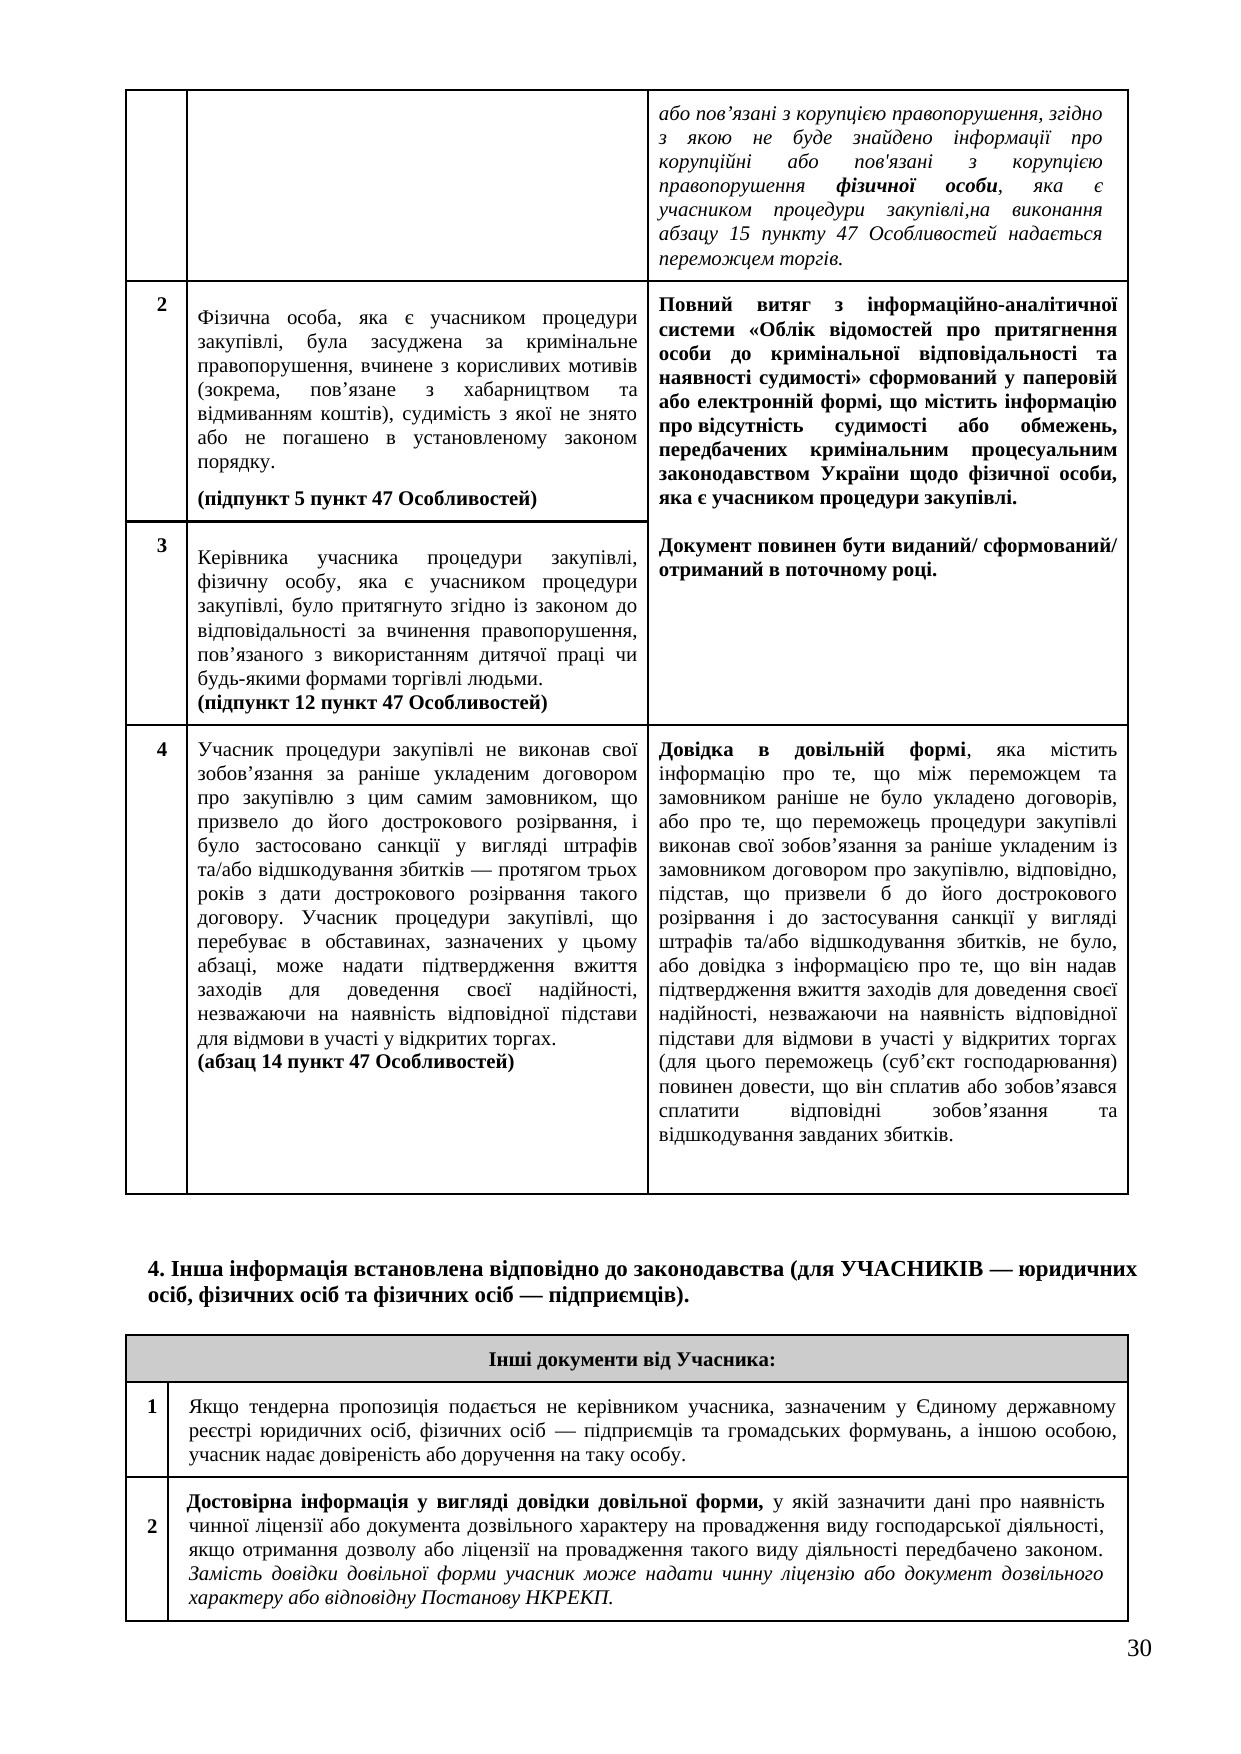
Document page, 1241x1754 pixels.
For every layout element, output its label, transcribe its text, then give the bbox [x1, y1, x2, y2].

table_cell Достовірна інформація у вигляді довідки довільної форми, у якій зазначити дані про наявність чинної ліцензії або документа дозвільного характеру на провадження виду господарської діяльності, якщо отримання дозволу або ліцензії на провадження такого виду діяльності передбачено законом. Замість довідки довільної форми учасник може надати чинну ліцензію або документ дозвільного характеру або відповідну Постанову НКРЕКП. [169, 1478, 1127, 1619]
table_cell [188, 91, 647, 280]
table_cell 2 [127, 282, 186, 520]
table_cell Повний витяг з інформаційно-аналітичної системи «Облік відомостей про притягнення особи до кримінальної відповідальності та наявності судимості» сформований у паперовій або електронній формі, що містить інформацію про відсутність судимості або обмежень, передбачених кримінальним процесуальним законодавством України щодо фізичної особи, яка є учасником процедури закупівлі. Документ повинен бути виданий/ сформований/ отриманий в поточному році. [649, 282, 1127, 724]
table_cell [649, 91, 1127, 280]
table_cell Фізична особа, яка є учасником процедури закупівлі, була засуджена за кримінальне правопорушення, вчинене з корисливих мотивів (зокрема, пов’язане з хабарництвом та відмиванням коштів), судимість з якої не знято або не погашено в установленому законом порядку. (підпункт 5 пункт 47 Особливостей) [188, 282, 647, 520]
table_header Інші документи від Учасника: [127, 1336, 1127, 1381]
table_cell Якщо тендерна пропозиція подається не керівником учасника, зазначеним у Єдиному державному реєстрі юридичних осіб, фізичних осіб — підприємців та громадських формувань, а іншою особою, учасник надає довіреність або доручення на таку особу. [169, 1383, 1127, 1476]
table_cell Учасник процедури закупівлі не виконав свої зобов’язання за раніше укладеним договором про закупівлю з цим самим замовником, що призвело до його дострокового розірвання, і було застосовано санкції у вигляді штрафів та/або відшкодування збитків — протягом трьох років з дати дострокового розірвання такого договору. Учасник процедури закупівлі, що перебуває в обставинах, зазначених у цьому абзаці, може надати підтвердження вжиття заходів для доведення своєї надійності, незважаючи на наявність відповідної підстави для відмови в участі у відкритих торгах. (абзац 14 пункт 47 Особливостей) [188, 726, 647, 1192]
table_cell Довідка в довільній формі, яка містить інформацію про те, що між переможцем та замовником раніше не було укладено договорів, або про те, що переможець процедури закупівлі виконав свої зобов’язання за раніше укладеним із замовником договором про закупівлю, відповідно, підстав, що призвели б до його дострокового розірвання і до застосування санкції у вигляді штрафів та/або відшкодування збитків, не було, або довідка з інформацією про те, що він надав підтвердження вжиття заходів для доведення своєї надійності, незважаючи на наявність відповідної підстави для відмови в участі у відкритих торгах (для цього переможець (суб’єкт господарювання) повинен довести, що він сплатив або зобов’язався сплатити відповідні зобов’язання та відшкодування завданих збитків. [649, 726, 1127, 1192]
table_cell 1 [127, 91, 186, 280]
table_cell 1 [127, 1383, 167, 1476]
table_cell 3 [127, 523, 186, 724]
table_cell Керівника учасника процедури закупівлі, фізичну особу, яка є учасником процедури закупівлі, було притягнуто згідно із законом до відповідальності за вчинення правопорушення, пов’язаного з використанням дитячої праці чи будь-якими формами торгівлі людьми. (підпункт 12 пункт 47 Особливостей) [188, 523, 647, 724]
table_cell 4 [127, 726, 186, 1192]
table_cell 2 [127, 1478, 167, 1619]
text 4. Інша інформація встановлена відповідно до законодавства (для УЧАСНИКІВ — юридичних осіб, фізичних осіб та фізичних осіб — підприємців). [148, 1255, 1152, 1308]
